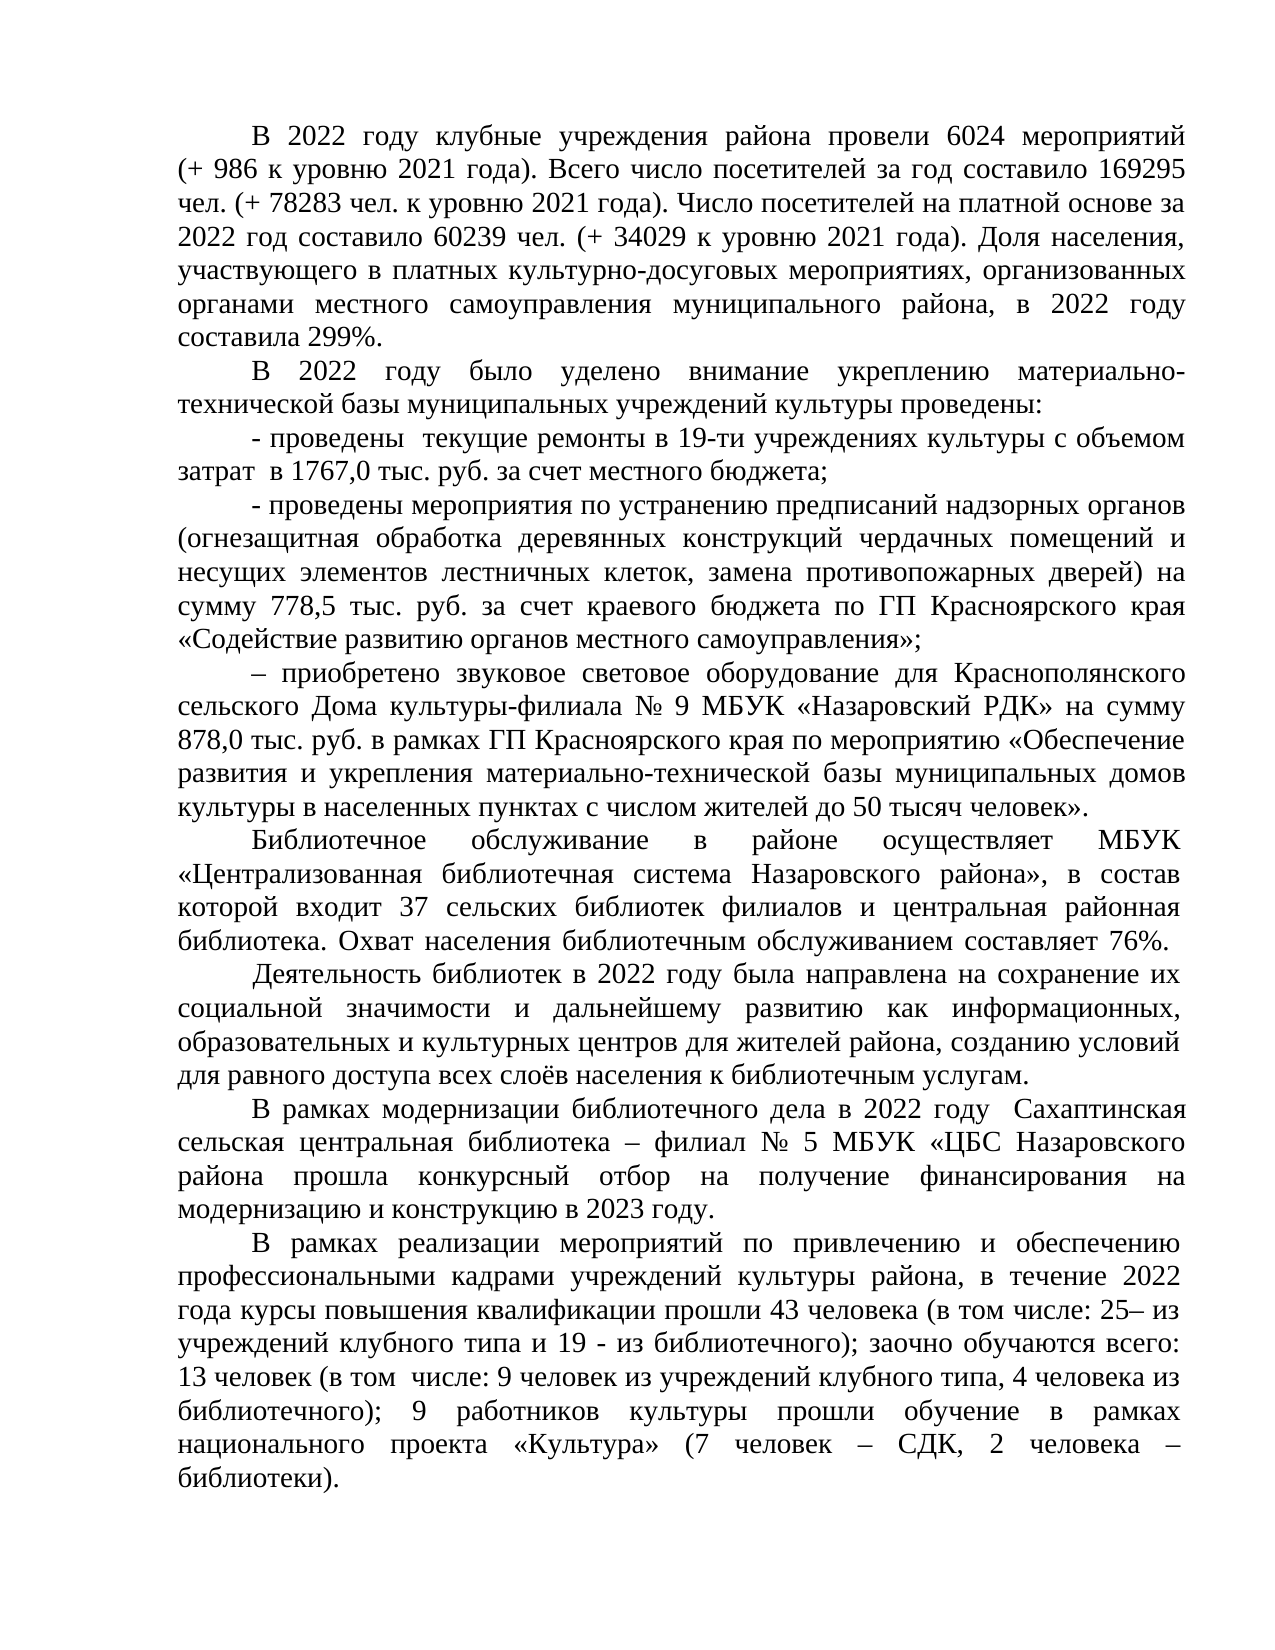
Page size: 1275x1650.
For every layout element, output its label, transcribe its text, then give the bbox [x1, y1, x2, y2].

text – приобретено звуковое световое оборудование для Краснополянского сельского Дома культуры-филиала № 9 МБУК «Назаровский РДК» на сумму 878,0 тыс. руб. в рамках ГП Красноярского края по мероприятию «Обеспечение развития и укрепления материально-технической базы муниципальных домов культуры в населенных пунктах с числом жителей до 50 тысяч человек». [177, 655, 1186, 822]
text - проведены мероприятия по устранению предписаний надзорных органов (огнезащитная обработка деревянных конструкций чердачных помещений и несущих элементов лестничных клеток, замена противопожарных дверей) на сумму 778,5 тыс. руб. за счет краевого бюджета по ГП Красноярского края «Содействие развитию органов местного самоуправления»; [177, 487, 1186, 655]
text Библиотечное обслуживание в районе осуществляет МБУК «Централизованная библиотечная система Назаровского района», в состав которой входит 37 сельских библиотек филиалов и центральная районная библиотека. Охват населения библиотечным обслуживанием составляет 76%. Деятельность библиотек в 2022 году была направлена на сохранение их социальной значимости и дальнейшему развитию как информационных, образовательных и культурных центров для жителей района, созданию условий для равного доступа всех слоёв населения к библиотечным услугам. [177, 822, 1181, 1091]
text В 2022 году было уделено внимание укреплению материально-технической базы муниципальных учреждений культуры проведены: [177, 353, 1186, 420]
text - проведены текущие ремонты в 19-ти учреждениях культуры с объемом затрат в 1767,0 тыс. руб. за счет местного бюджета; [177, 420, 1186, 487]
text В 2022 году клубные учреждения района провели 6024 мероприятий (+ 986 к уровню 2021 года). Всего число посетителей за год составило 169295 чел. (+ 78283 чел. к уровню 2021 года). Число посетителей на платной основе за 2022 год составило 60239 чел. (+ 34029 к уровню 2021 года). Доля населения, участвующего в платных культурно-досуговых мероприятиях, организованных органами местного самоуправления муниципального района, в 2022 году составила 299%. [177, 118, 1186, 353]
text В рамках реализации мероприятий по привлечению и обеспечению профессиональными кадрами учреждений культуры района, в течение 2022 года курсы повышения квалификации прошли 43 человека (в том числе: 25– из учреждений клубного типа и 19 - из библиотечного); заочно обучаются всего: 13 человек (в том числе: 9 человек из учреждений клубного типа, 4 человека из библиотечного); 9 работников культуры прошли обучение в рамках национального проекта «Культура» (7 человек – СДК, 2 человека – библиотеки). [177, 1225, 1181, 1493]
text В рамках модернизации библиотечного дела в 2022 году Сахаптинская сельская центральная библиотека – филиал № 5 МБУК «ЦБС Назаровского района прошла конкурсный отбор на получение финансирования на модернизацию и конструкцию в 2023 году. [177, 1091, 1186, 1225]
